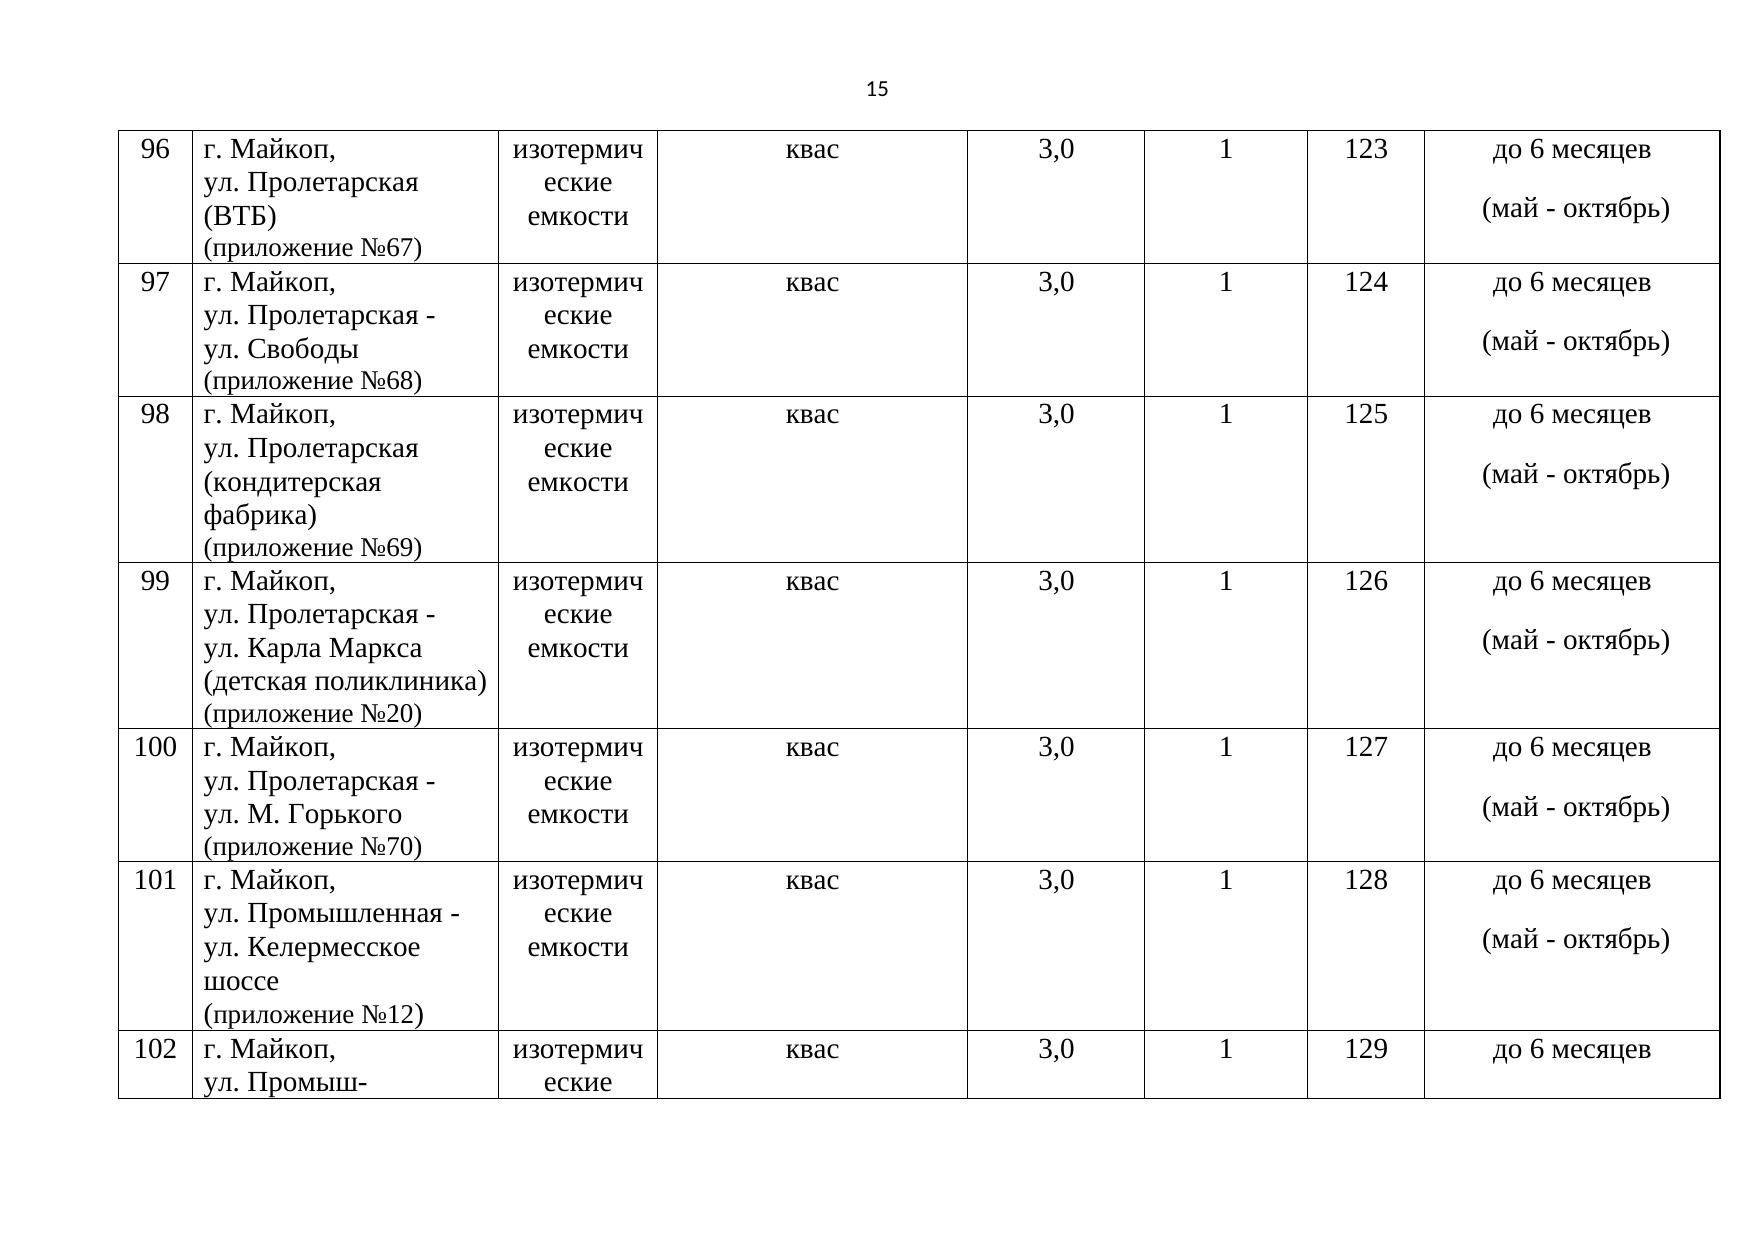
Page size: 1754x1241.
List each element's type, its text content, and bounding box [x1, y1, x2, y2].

table_cell 98 [119, 397, 192, 562]
table_cell 1 [1145, 862, 1307, 1030]
table_cell квас [658, 264, 967, 396]
table_cell 127 [1308, 729, 1424, 861]
table_cell 96 [119, 131, 192, 263]
table_cell 128 [1308, 862, 1424, 1030]
table_cell 126 [1308, 563, 1424, 728]
table_cell 3,0 [968, 563, 1144, 728]
table_cell изотермические емкости [499, 862, 657, 1030]
table_cell квас [658, 563, 967, 728]
table_cell квас [658, 729, 967, 861]
table_cell до 6 месяцев (май - октябрь) [1425, 729, 1719, 861]
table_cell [1425, 1031, 1719, 1098]
table_cell 100 [119, 729, 192, 861]
table_cell 1 [1145, 264, 1307, 396]
table_cell 1 [1145, 563, 1307, 728]
table_cell до 6 месяцев (май - октябрь) [1425, 862, 1719, 1030]
table_cell до 6 месяцев (май - октябрь) [1425, 563, 1719, 728]
table_cell 99 [119, 563, 192, 728]
table_cell 101 [119, 862, 192, 1030]
table_cell 1 [1145, 1031, 1307, 1098]
table_cell 129 [1308, 1031, 1424, 1098]
table_cell г. Майкоп, ул. Пролетарская - ул. Карла Маркса (детская поликлиника) (приложение №20) [193, 563, 498, 728]
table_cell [499, 1031, 657, 1098]
table_cell г. Майкоп, ул. Пролетарская - ул. Свободы (приложение №68) [193, 264, 498, 396]
table_cell 1 [1145, 397, 1307, 562]
table_cell изотермические емкости [499, 563, 657, 728]
table_cell г. Майкоп, ул. Пролетарская (кондитерская фабрика) (приложение №69) [193, 397, 498, 562]
table_cell 1 [1145, 729, 1307, 861]
table_cell до 6 месяцев (май - октябрь) [1425, 264, 1719, 396]
table_cell изотермические емкости [499, 729, 657, 861]
table_cell 1 [1145, 131, 1307, 263]
table_cell г. Майкоп, ул. Пролетарская - ул. М. Горького (приложение №70) [193, 729, 498, 861]
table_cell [499, 131, 657, 263]
table_cell 124 [1308, 264, 1424, 396]
table_cell 123 [1308, 131, 1424, 263]
table_cell квас [658, 1031, 967, 1098]
table_cell 3,0 [968, 397, 1144, 562]
table_cell г. Майкоп, ул. Пролетарская (ВТБ) (приложение №67) [193, 131, 498, 263]
table_cell 3,0 [968, 862, 1144, 1030]
table_cell 3,0 [968, 1031, 1144, 1098]
table_cell 125 [1308, 397, 1424, 562]
table_cell 102 [119, 1031, 192, 1098]
table_cell г. Майкоп, ул. Промышленная -ул. Келермесское шоссе (приложение №12) [193, 862, 498, 1030]
table_cell 3,0 [968, 729, 1144, 861]
table_cell 97 [119, 264, 192, 396]
table_cell изотермические емкости [499, 264, 657, 396]
table_cell квас [658, 862, 967, 1030]
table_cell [1425, 131, 1719, 263]
table_cell 3,0 [968, 131, 1144, 263]
table_cell 3,0 [968, 264, 1144, 396]
table_cell изотермические емкости [499, 397, 657, 562]
table_cell квас [658, 397, 967, 562]
table_cell до 6 месяцев (май - октябрь) [1425, 397, 1719, 562]
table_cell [193, 1031, 498, 1098]
table_cell квас [658, 131, 967, 263]
